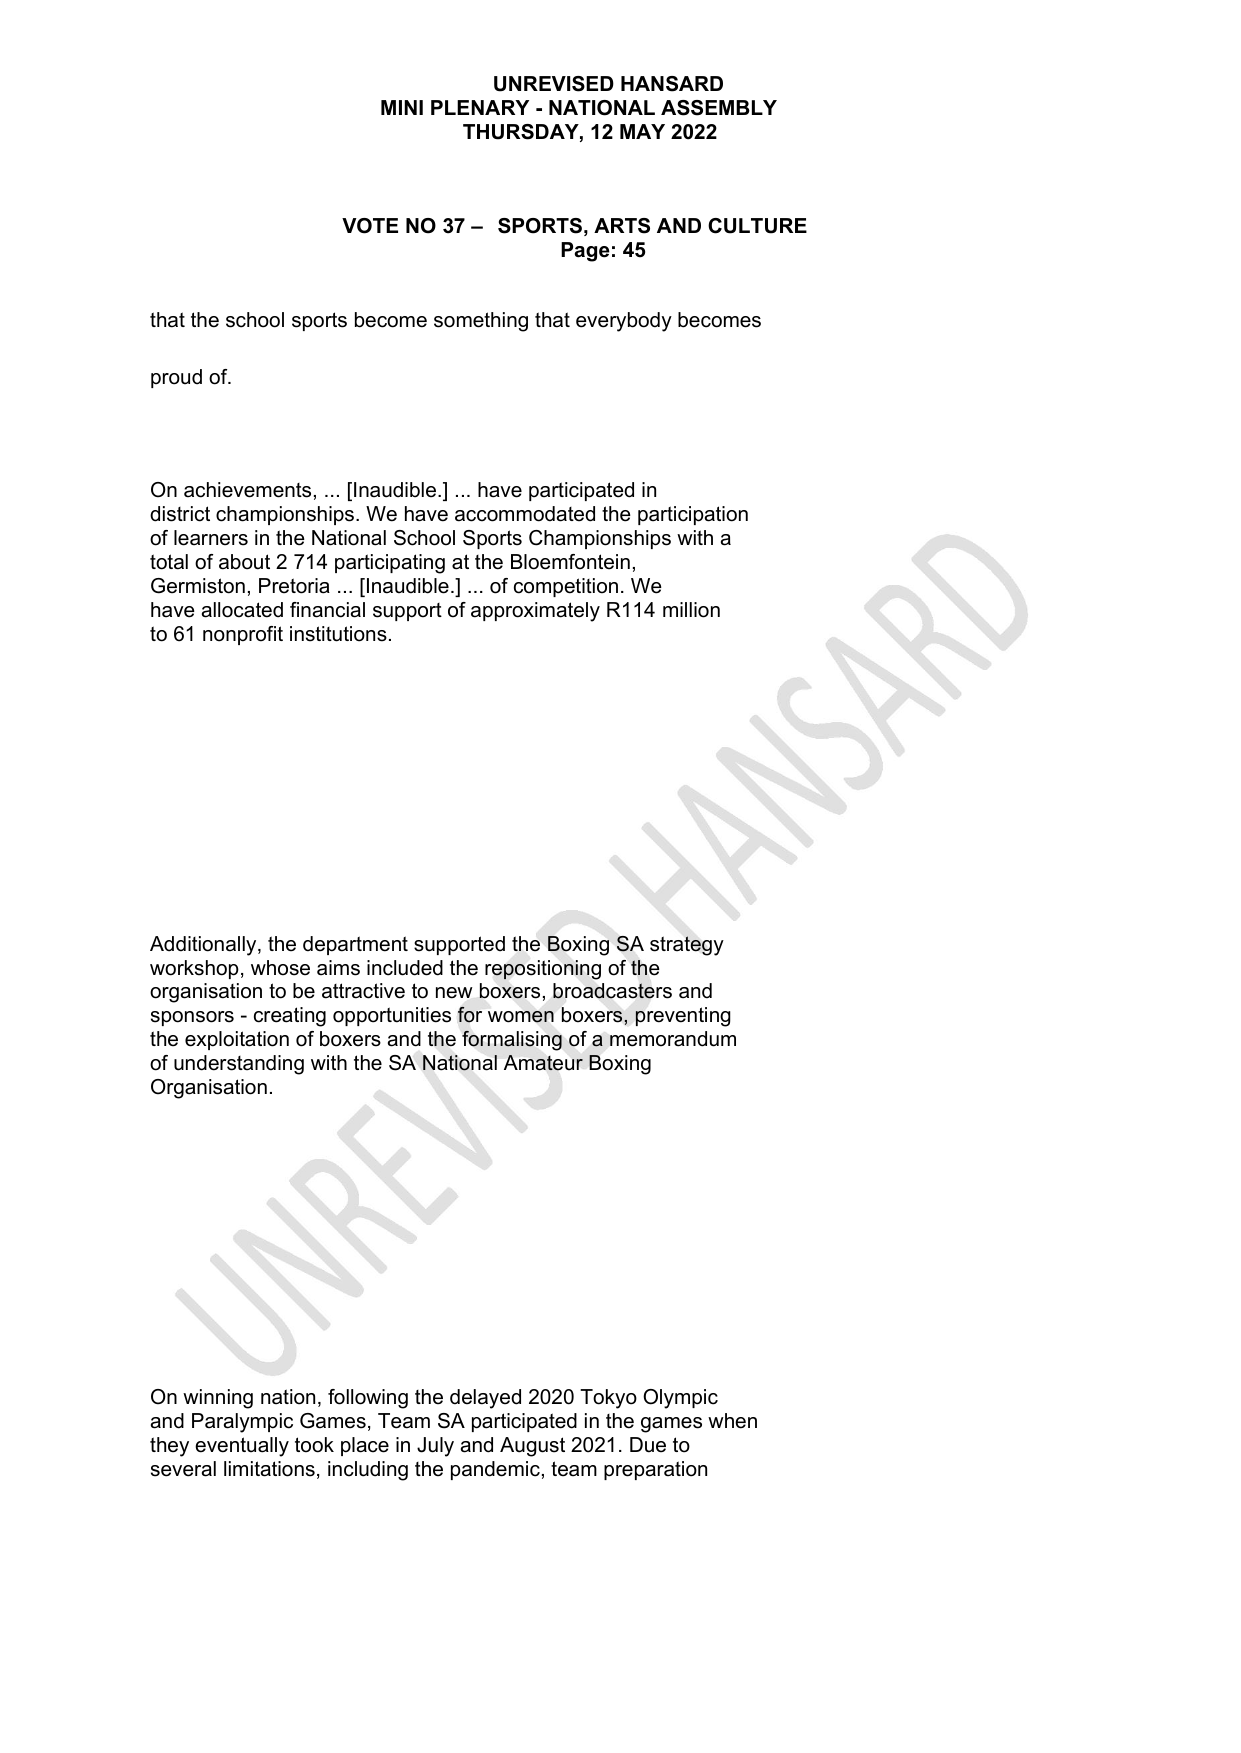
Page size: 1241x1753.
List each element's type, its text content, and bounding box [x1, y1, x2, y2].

text On winning nation, following the delayed 2020 Tokyo Olympic [150, 1385, 1090, 1409]
text and Paralympic Games, Team SA participated in the games when [150, 1409, 1090, 1433]
text they eventually took place in July and August 2021. Due to [150, 1433, 1090, 1457]
picture [172, 1099, 1030, 1378]
picture [172, 646, 1030, 931]
text Additionally, the department supported the Boxing SA strategy [150, 931, 1105, 955]
text of understanding with the SA National Amateur Boxing [150, 1051, 1105, 1075]
text workshop, whose aims included the repositioning of the [150, 955, 1105, 979]
text the exploitation of boxers and the formalising of a memorandum [150, 1027, 1105, 1051]
text total of about 2 714 participating at the Bloemfontein, [150, 550, 1105, 574]
text Germiston, Pretoria ... [Inaudible.] ... of competition. We [150, 574, 1105, 598]
text UNREVISED HANSARD [493, 72, 885, 96]
text MINI PLENARY - NATIONAL ASSEMBLY [380, 96, 885, 120]
text Organisation. [150, 1075, 1105, 1099]
text On achievements, ... [Inaudible.] ... have participated in [150, 478, 1105, 502]
text proud of. [150, 365, 310, 389]
text several limitations, including the pandemic, team preparation [150, 1457, 1090, 1481]
text district championships. We have accommodated the participation [150, 502, 1105, 526]
text organisation to be attractive to new boxers, broadcasters and [150, 979, 1105, 1003]
text have allocated financial support of approximately R114 million [150, 598, 1105, 622]
text sponsors - creating opportunities for women boxers, preventing [150, 1003, 1105, 1027]
text VOTE NO 37 – SPORTS, ARTS AND CULTURE [342, 213, 923, 237]
text that the school sports become something that everybody becomes [150, 308, 1105, 332]
text Page: 45 [560, 237, 923, 261]
text of learners in the National School Sports Championships with a [150, 526, 1105, 550]
text to 61 nonprofit institutions. [150, 622, 1105, 646]
text THURSDAY, 12 MAY 2022 [463, 120, 885, 144]
